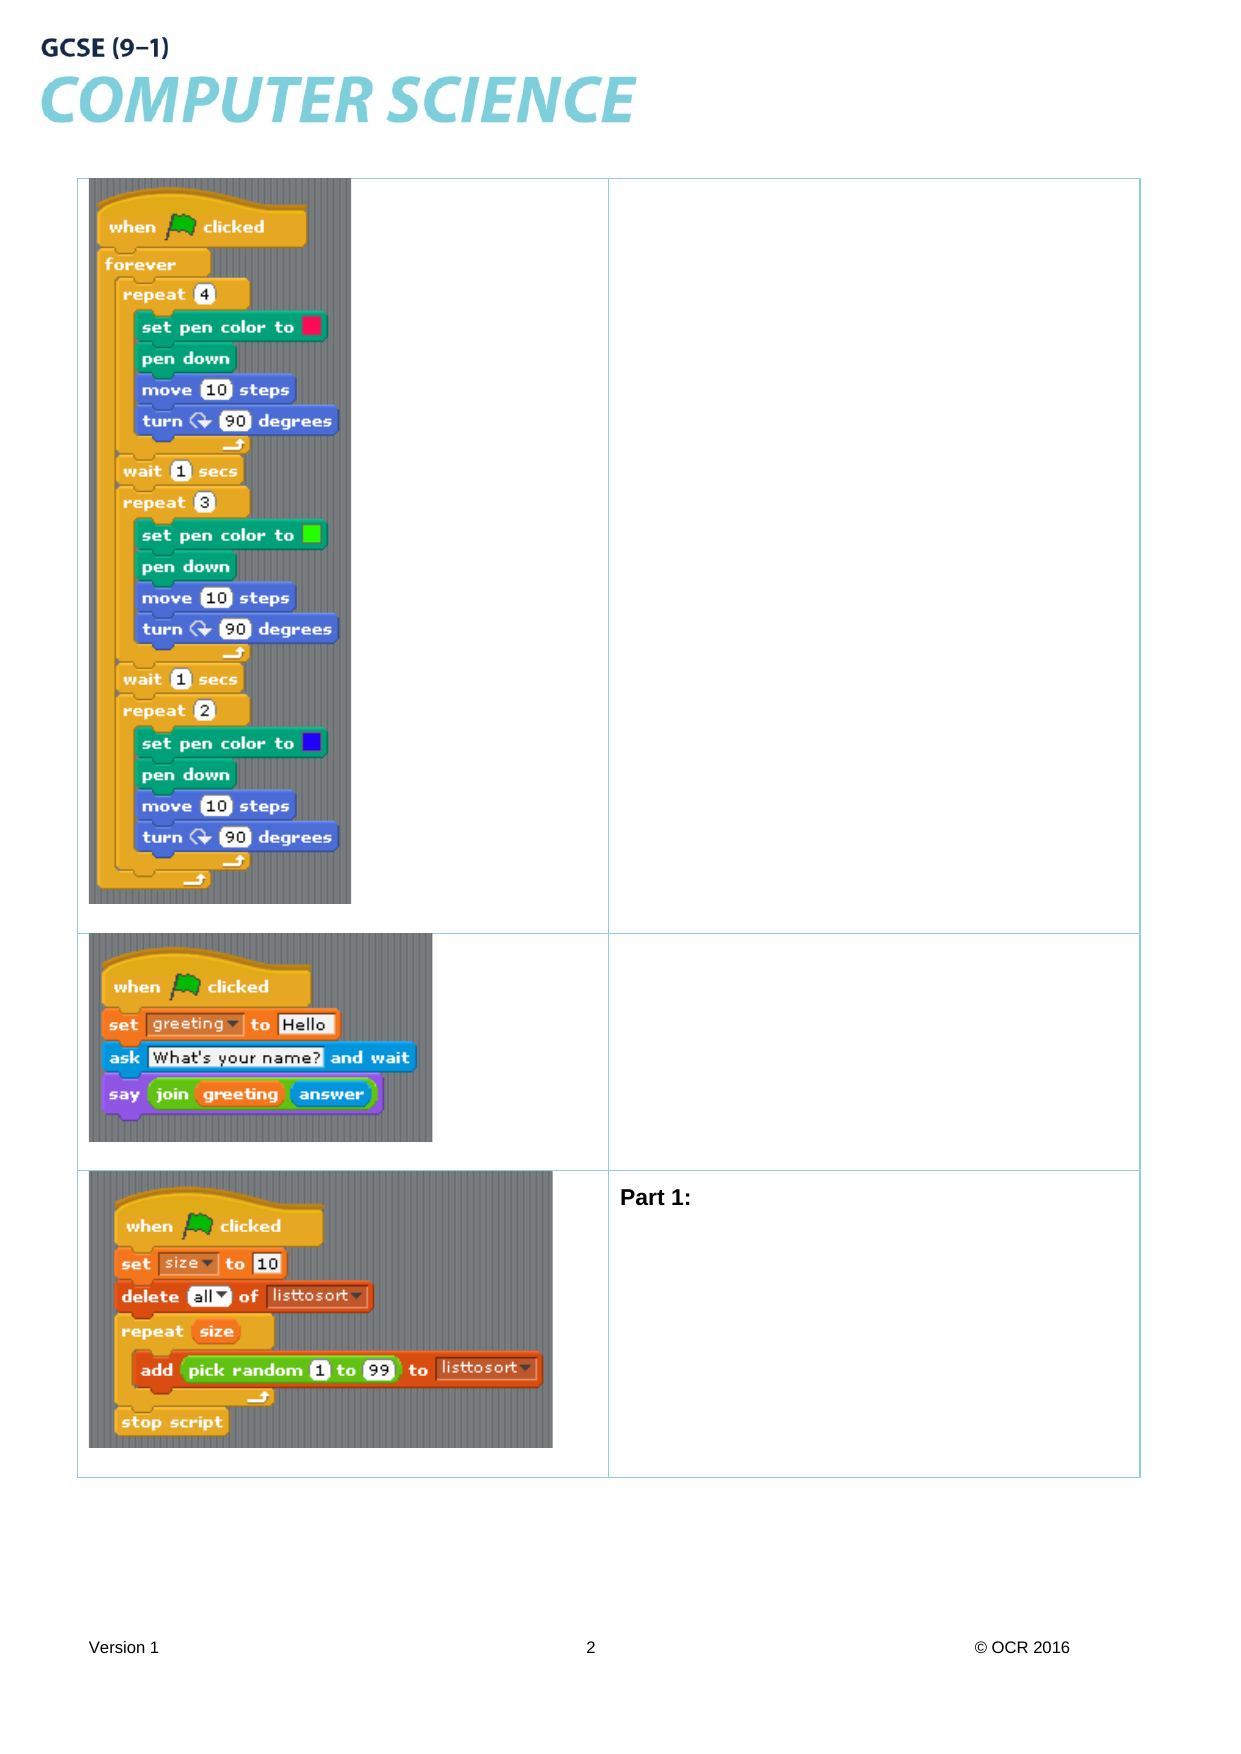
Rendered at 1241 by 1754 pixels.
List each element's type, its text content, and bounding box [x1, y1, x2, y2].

table_header [609, 179, 1139, 932]
table_cell [609, 934, 1139, 1170]
table_cell [78, 1171, 608, 1477]
table_cell Part 1: [609, 1171, 1139, 1477]
table_header [78, 179, 608, 932]
table_cell [78, 934, 608, 1170]
picture [88, 1171, 553, 1448]
picture [88, 933, 433, 1142]
picture [0, 0, 1236, 176]
picture [88, 178, 352, 904]
